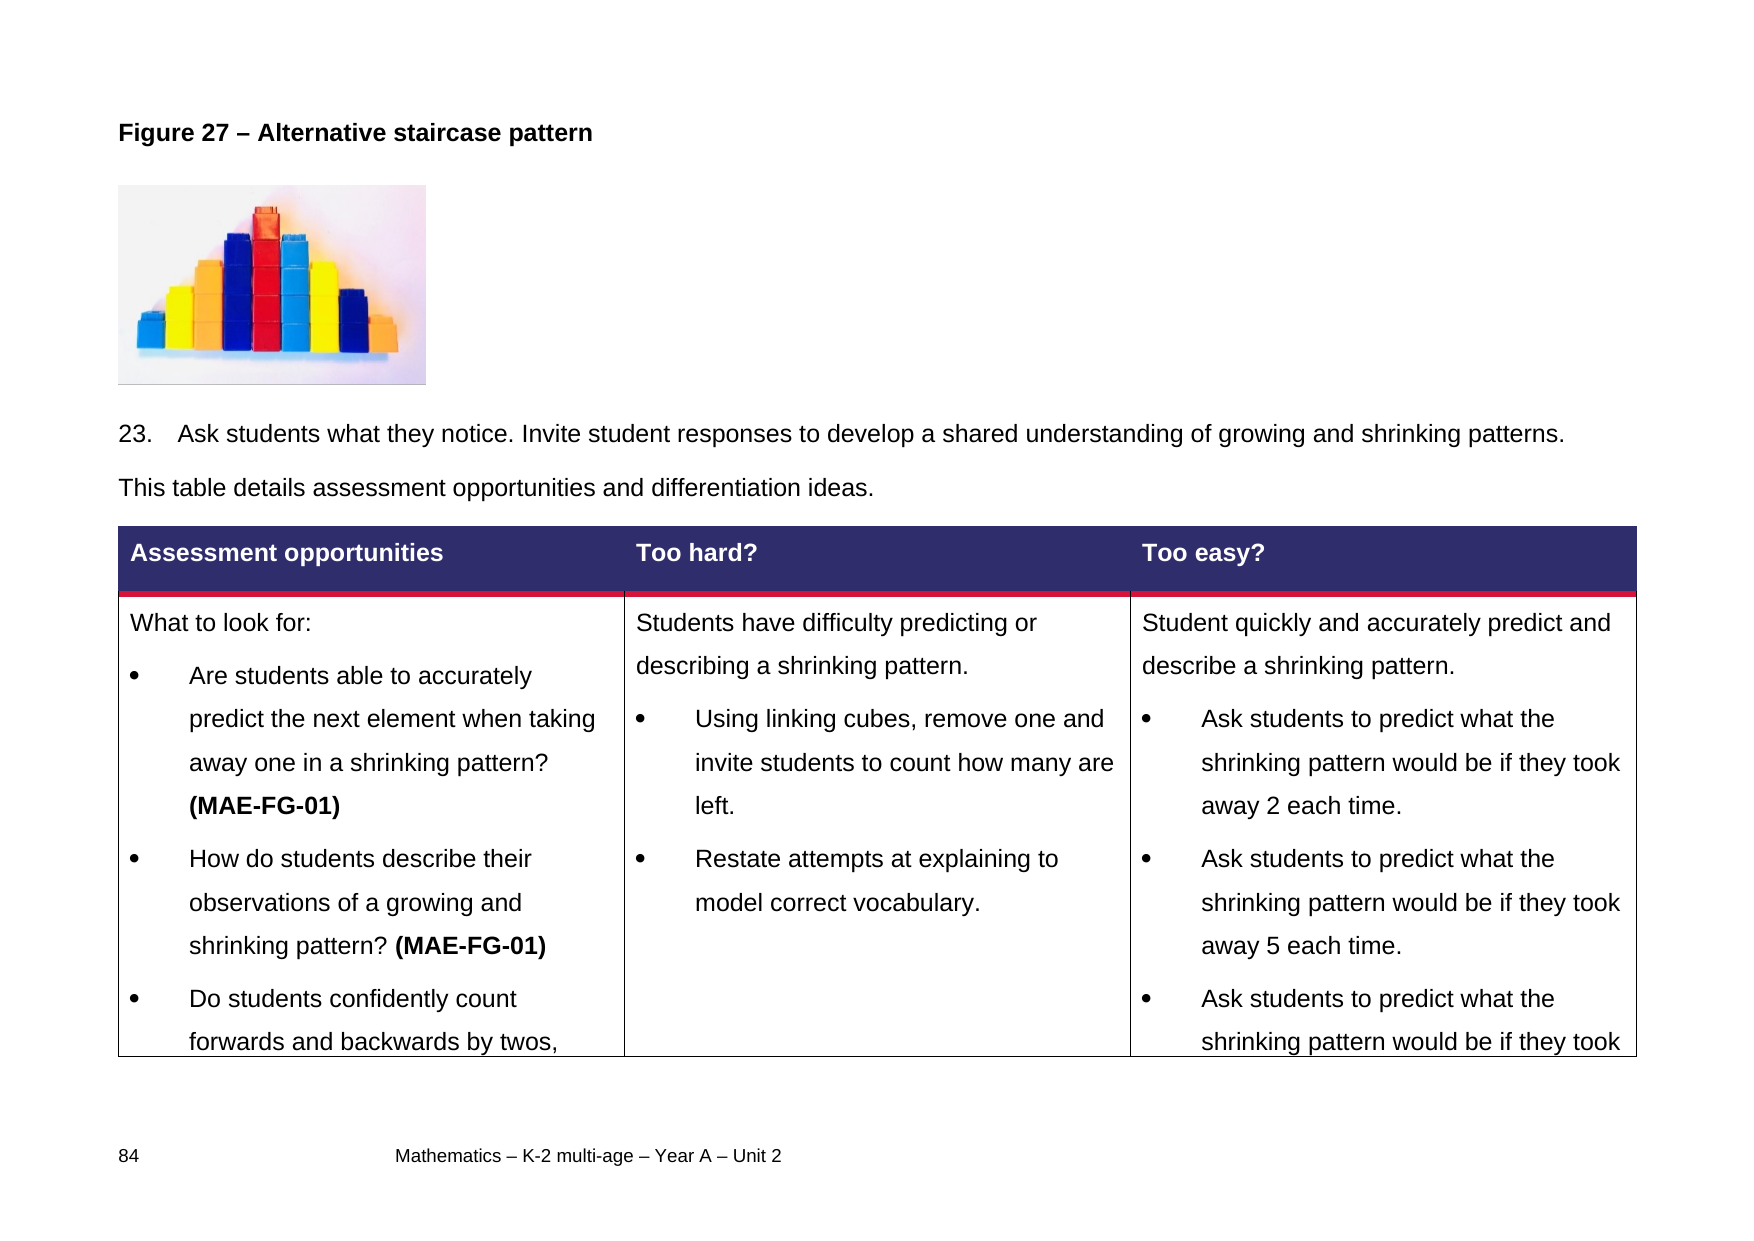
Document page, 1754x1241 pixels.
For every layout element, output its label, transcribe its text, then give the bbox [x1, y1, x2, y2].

text This table details assessment opportunities and differentiation ideas. [118, 473, 1636, 501]
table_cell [625, 597, 1130, 1056]
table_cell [119, 597, 624, 1056]
picture [118, 167, 426, 395]
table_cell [1131, 597, 1636, 1056]
text Figure 27 – Alternative staircase pattern [118, 118, 1636, 147]
table_header Too hard? [625, 527, 1130, 591]
table_header Assessment opportunities [119, 527, 624, 591]
list Ask students what they notice. Invite student responses to develop a shared understanding of growing and shrinking patterns. [118, 419, 1636, 448]
table_header Too easy? [1131, 527, 1636, 591]
